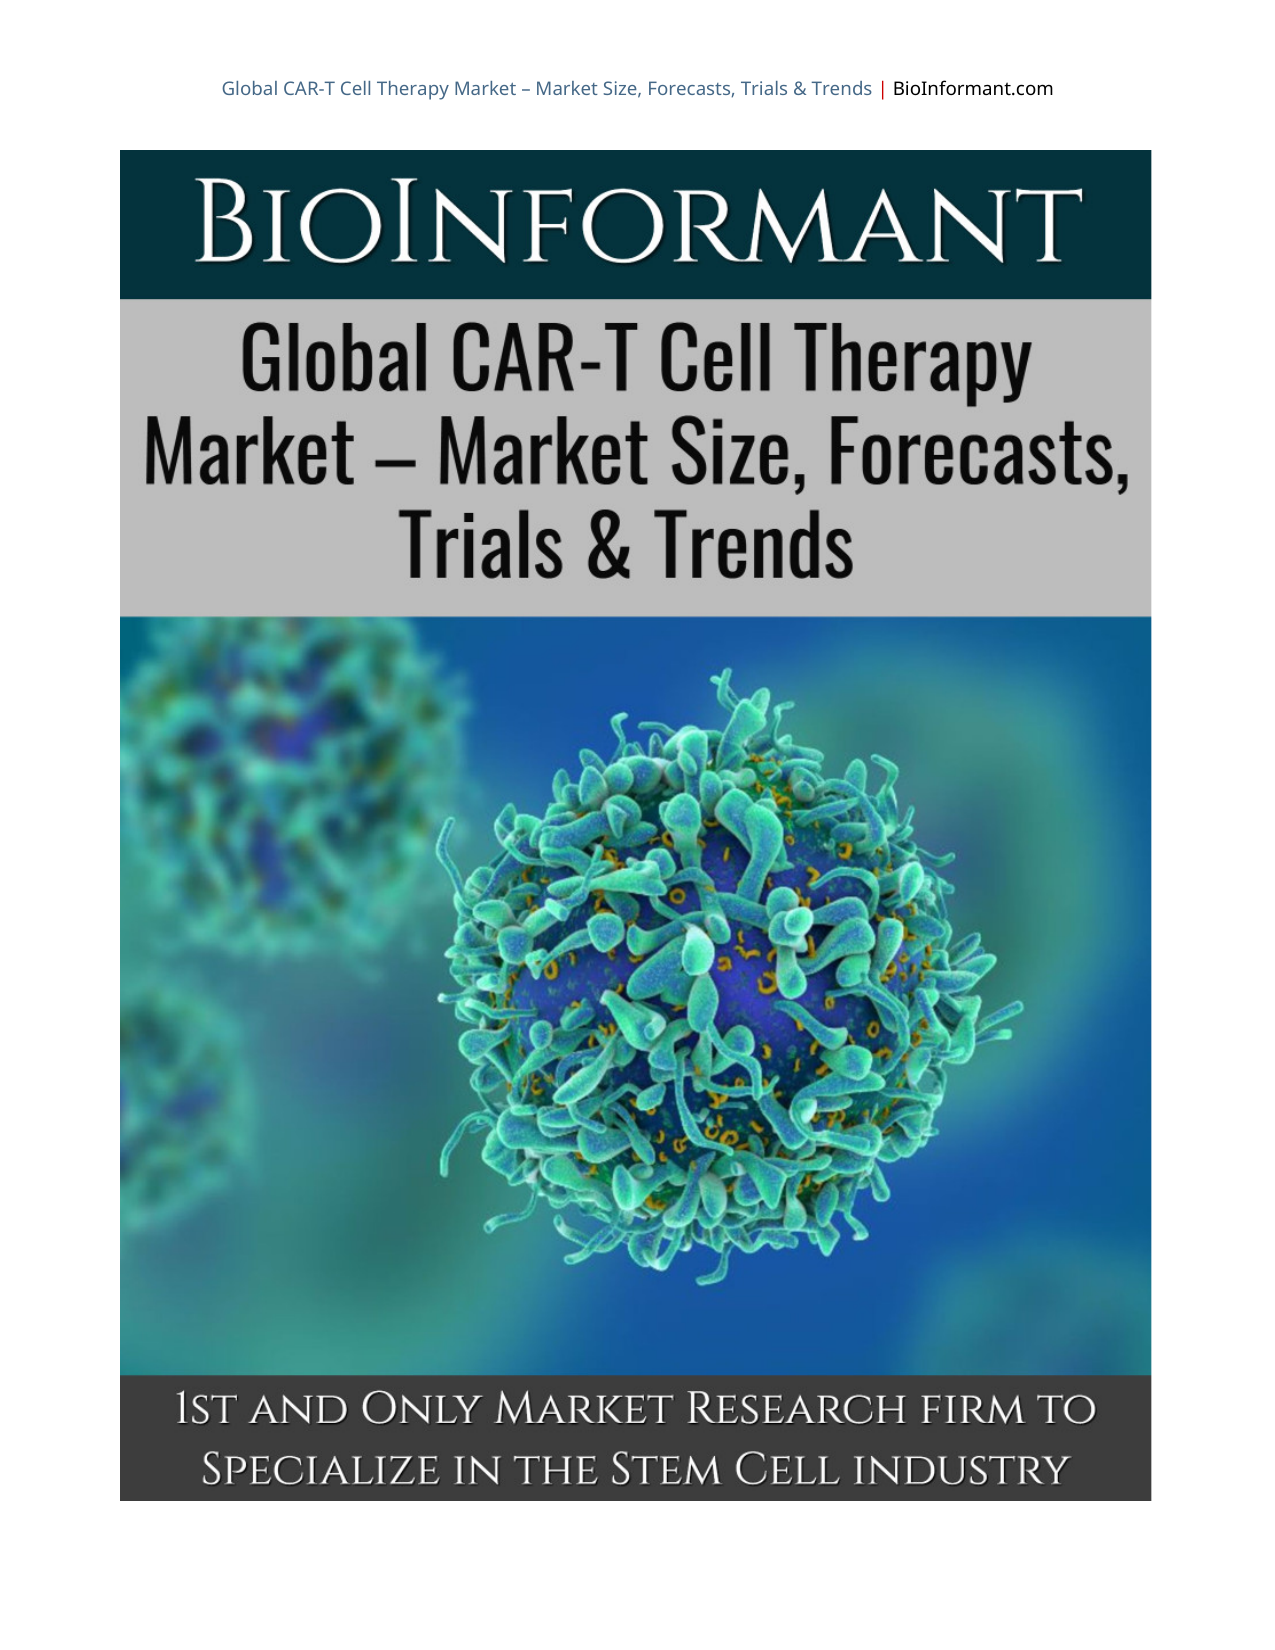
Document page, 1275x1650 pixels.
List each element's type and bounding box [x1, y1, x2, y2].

picture [120, 150, 1152, 295]
picture [120, 299, 1152, 1501]
